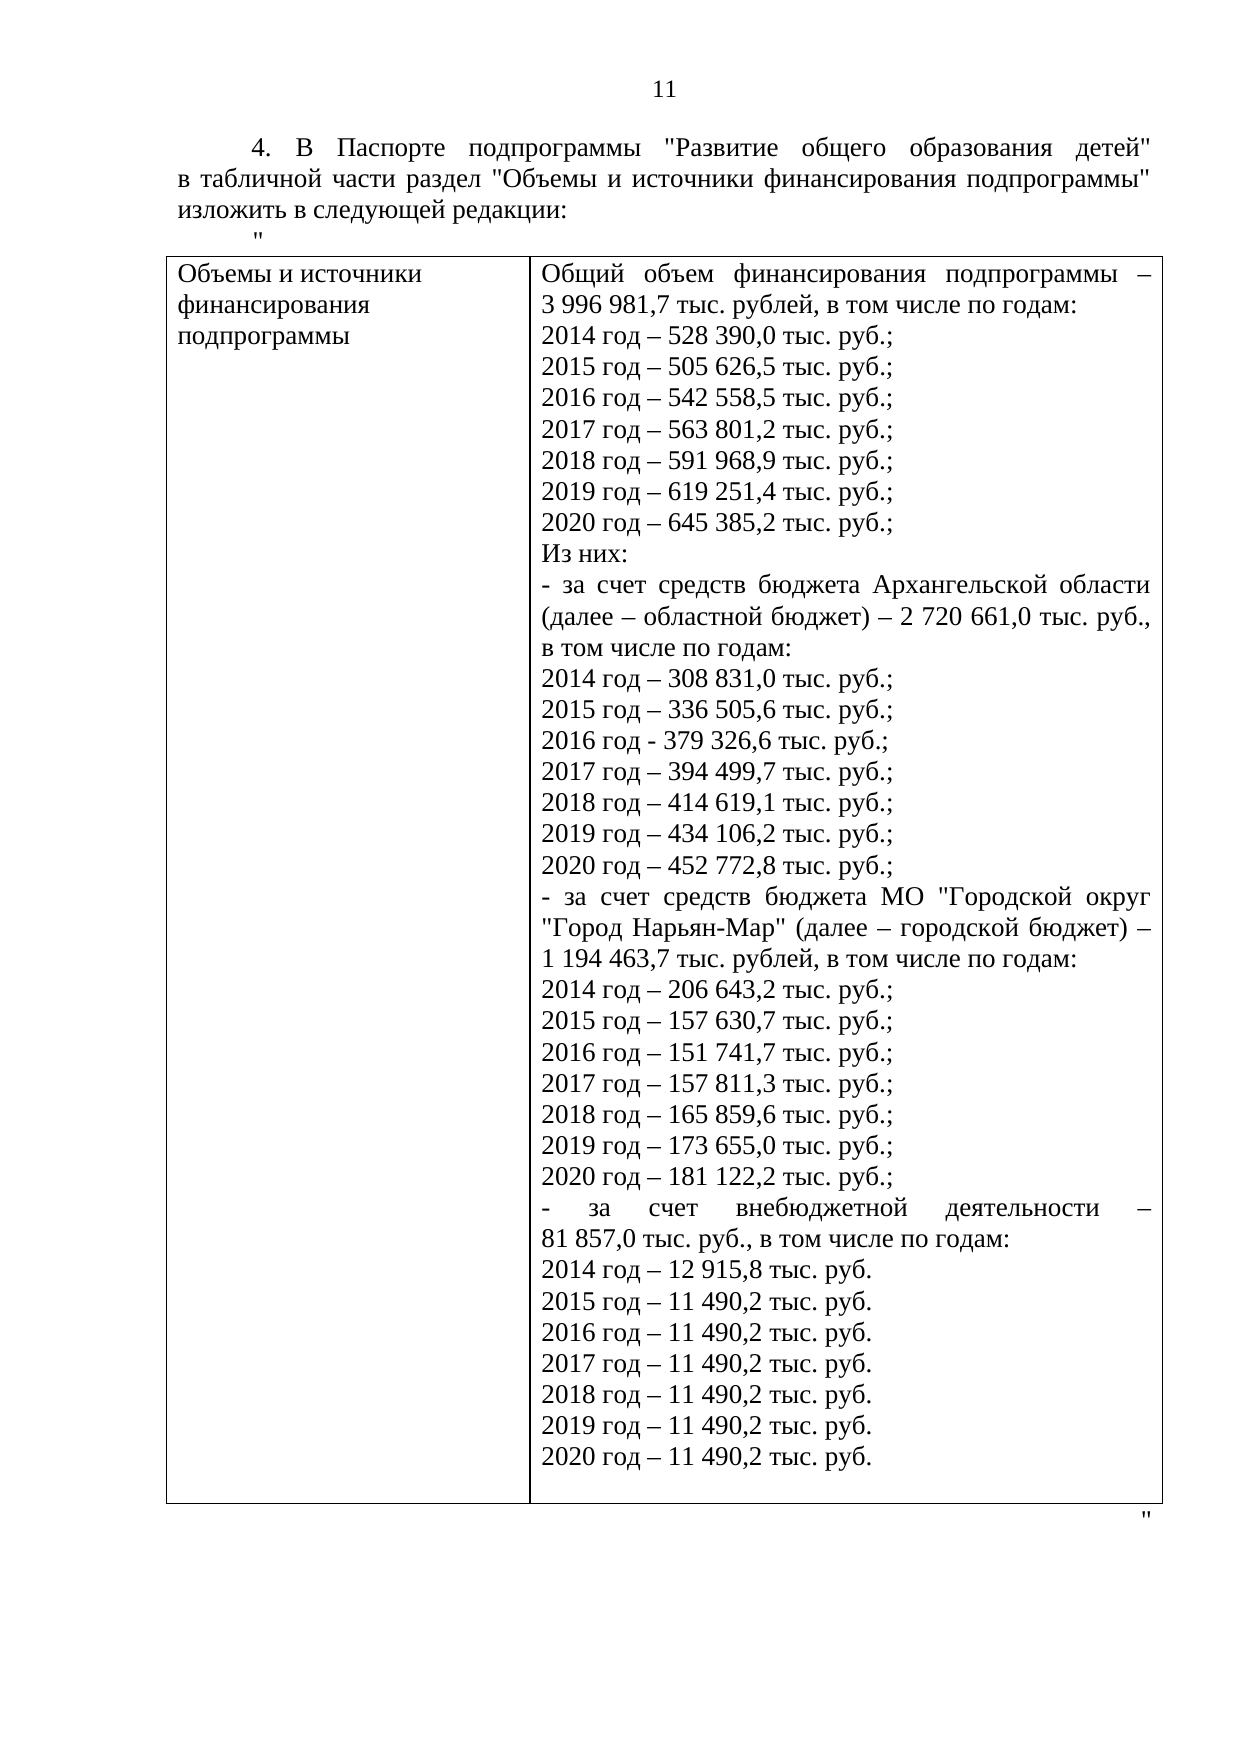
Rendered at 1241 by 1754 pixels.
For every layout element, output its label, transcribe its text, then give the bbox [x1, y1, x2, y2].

table_header Общий объем финансирования подпрограммы – 3 996 981,7 тыс. рублей, в том числе по годам: 2014 год – 528 390,0 тыс. руб.; 2015 год – 505 626,5 тыс. руб.; 2016 год – 542 558,5 тыс. руб.; 2017 год – 563 801,2 тыс. руб.; 2018 год – 591 968,9 тыс. руб.; 2019 год – 619 251,4 тыс. руб.; 2020 год – 645 385,2 тыс. руб.; Из них: - за счет средств бюджета Архангельской области (далее – областной бюджет) – 2 720 661,0 тыс. руб., в том числе по годам: 2014 год – 308 831,0 тыс. руб.; 2015 год – 336 505,6 тыс. руб.; 2016 год - 379 326,6 тыс. руб.; 2017 год – 394 499,7 тыс. руб.; 2018 год – 414 619,1 тыс. руб.; 2019 год – 434 106,2 тыс. руб.; 2020 год – 452 772,8 тыс. руб.; - за счет средств бюджета МО "Городской округ "Город Нарьян-Мар" (далее – городской бюджет) – 1 194 463,7 тыс. рублей, в том числе по годам: 2014 год – 206 643,2 тыс. руб.; 2015 год – 157 630,7 тыс. руб.; 2016 год – 151 741,7 тыс. руб.; 2017 год – 157 811,3 тыс. руб.; 2018 год – 165 859,6 тыс. руб.; 2019 год – 173 655,0 тыс. руб.; 2020 год – 181 122,2 тыс. руб.; - за счет внебюджетной деятельности – 81 857,0 тыс. руб., в том числе по годам: 2014 год – 12 915,8 тыс. руб. 2015 год – 11 490,2 тыс. руб. 2016 год – 11 490,2 тыс. руб. 2017 год – 11 490,2 тыс. руб. 2018 год – 11 490,2 тыс. руб. 2019 год – 11 490,2 тыс. руб. 2020 год – 11 490,2 тыс. руб. [531, 257, 1162, 1503]
list В Паспорте подпрограммы "Развитие общего образования детей" в табличной части раздел "Объемы и источники финансирования подпрограммы" изложить в следующей редакции: [177, 131, 1152, 225]
table_header Объемы и источники финансирования подпрограммы [167, 257, 529, 1503]
text " [177, 1504, 1152, 1535]
text " [177, 225, 1152, 256]
